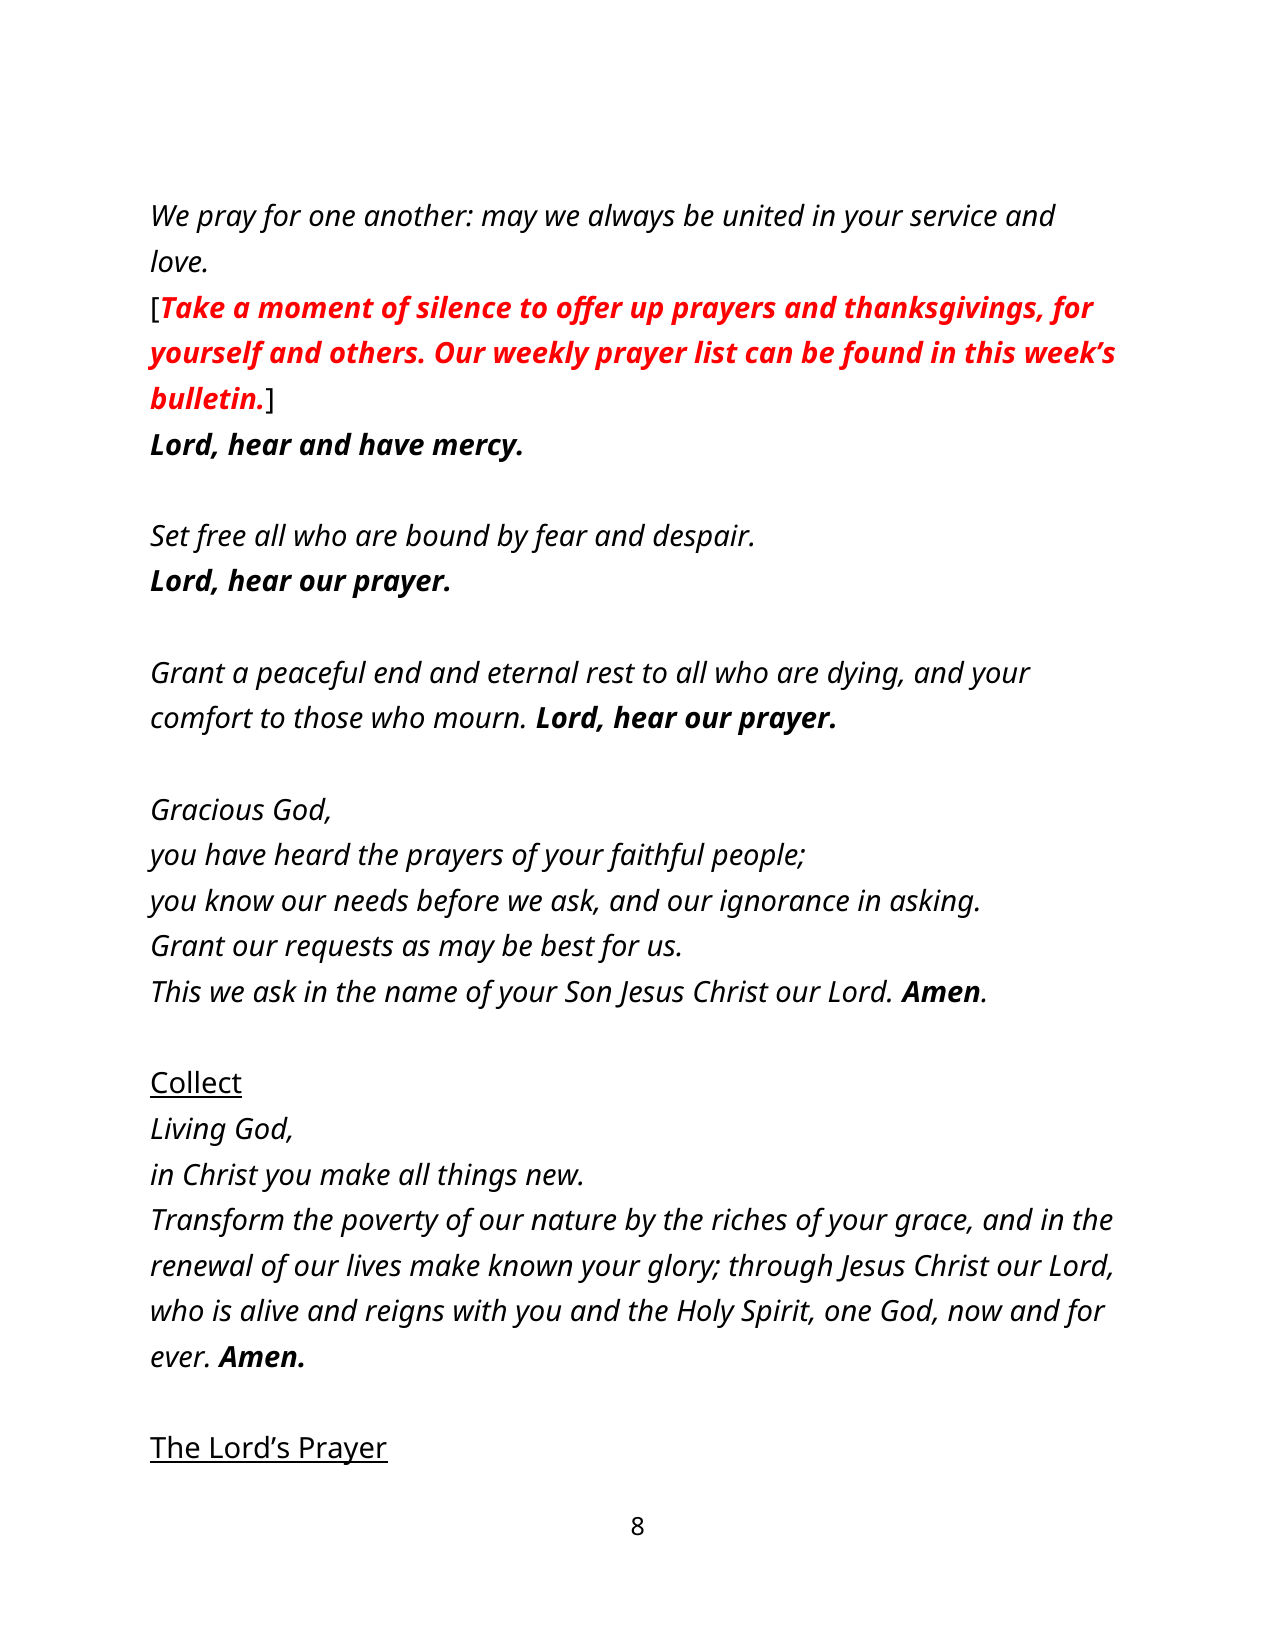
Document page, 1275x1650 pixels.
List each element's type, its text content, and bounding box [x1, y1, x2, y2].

text We pray for one another: may we always be united in your service and love. [150, 196, 1125, 281]
text Lord, hear and have mercy. [150, 424, 1125, 463]
text in Christ you make all things new. [150, 1154, 1125, 1193]
text Grant our requests as may be best for us. [150, 926, 1125, 965]
text [Take a moment of silence to offer up prayers and thanksgivings, for yourself and others. Our weekly prayer list can be found in this week’s bulletin.] [150, 287, 1125, 418]
text you know our needs before we ask, and our ignorance in asking. [150, 880, 1125, 920]
text Grant a peaceful end and eternal rest to all who are dying, and your comfort to those who mourn. Lord, hear our prayer. [150, 652, 1125, 737]
text This we ask in the name of your Son Jesus Christ our Lord. Amen. [150, 971, 1125, 1011]
text Transform the poverty of our nature by the riches of your grace, and in the renewal of our lives make known your glory; through Jesus Christ our Lord, who is alive and reigns with you and the Holy Spirit, one God, now and for ever. Amen. [150, 1199, 1125, 1376]
text you have heard the prayers of your faithful people; [150, 834, 1125, 874]
text The Lord’s Prayer [150, 1427, 1125, 1467]
text Set free all who are bound by fear and despair. [150, 515, 1125, 555]
text Living God, [150, 1108, 1125, 1148]
text Lord, hear our prayer. [150, 561, 1125, 600]
text Collect [150, 1062, 1125, 1102]
text Gracious God, [150, 789, 1125, 828]
